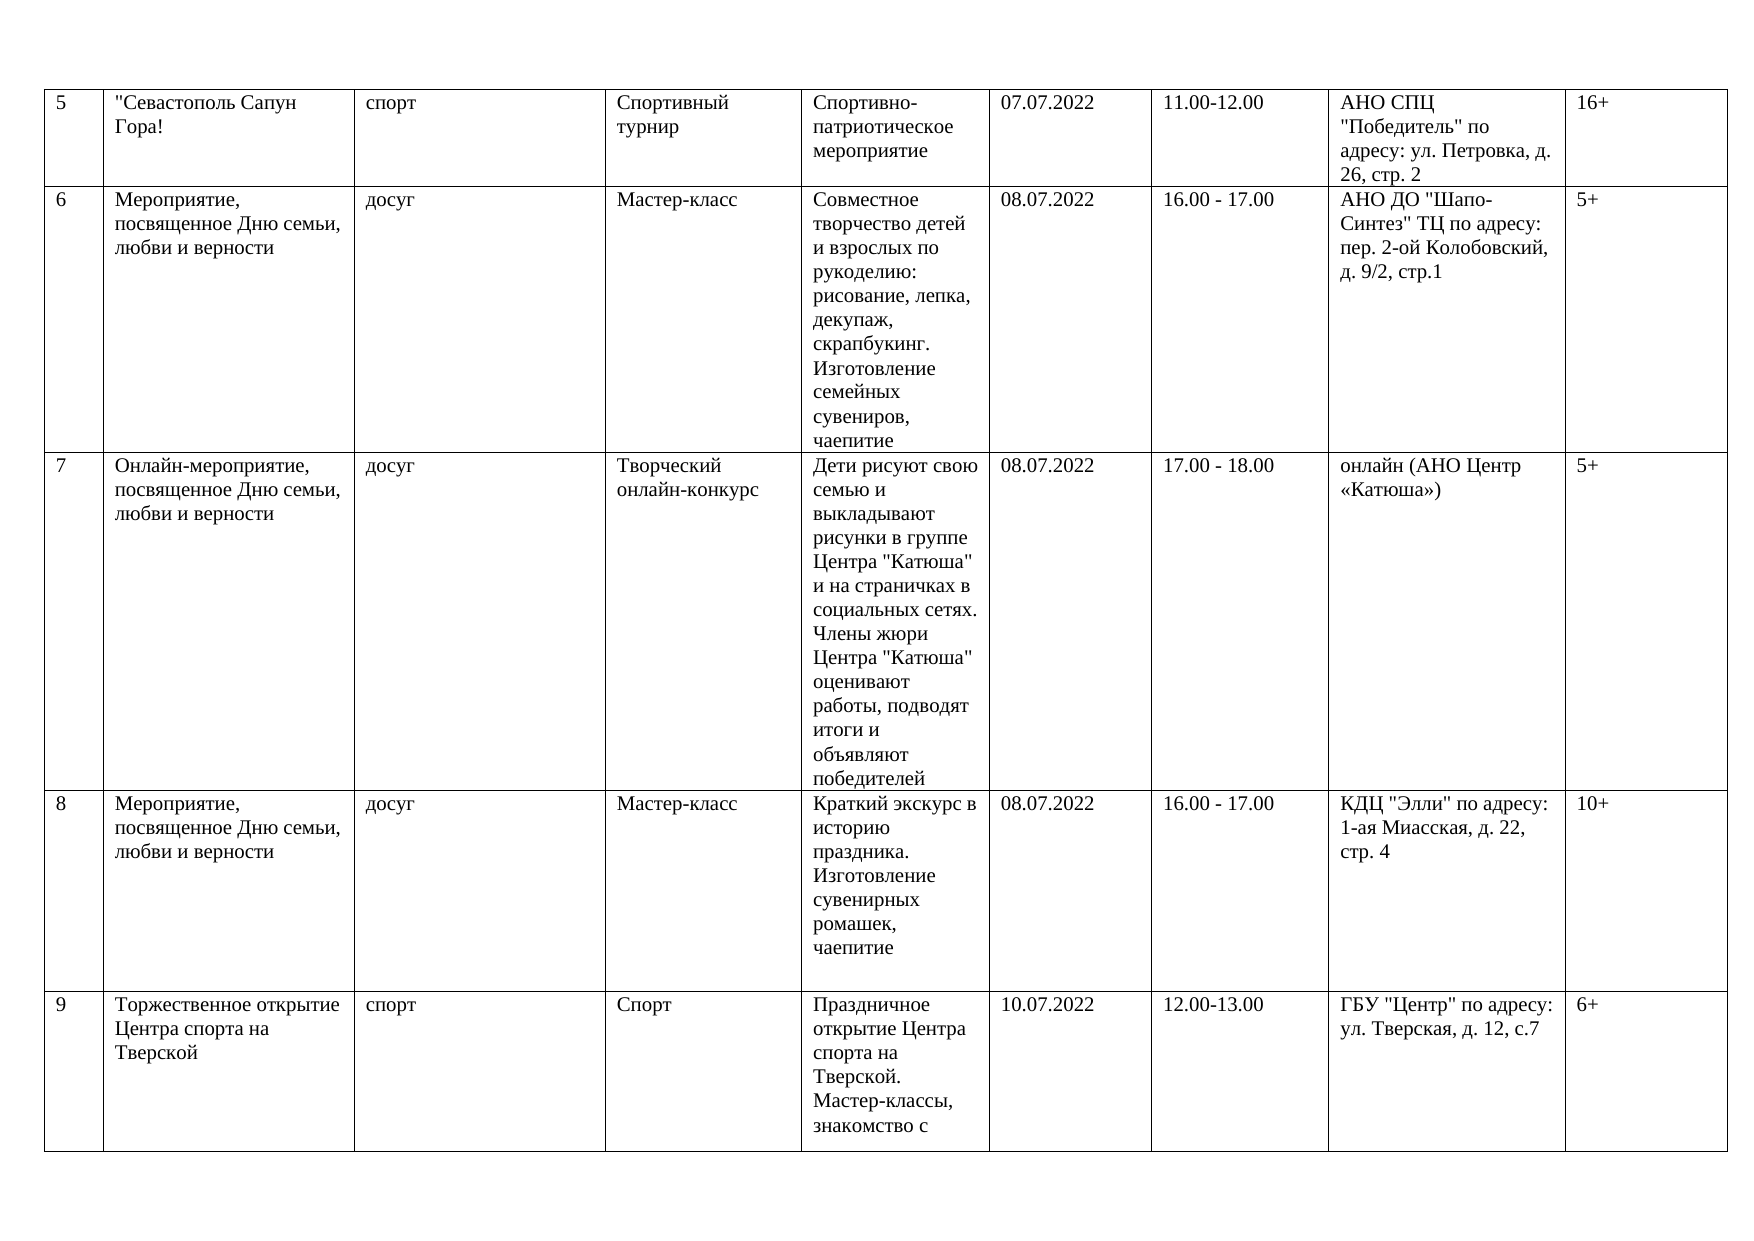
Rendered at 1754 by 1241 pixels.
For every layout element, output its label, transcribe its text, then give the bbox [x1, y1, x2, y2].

table_cell Онлайн-мероприятие, посвященное Дню семьи, любви и верности [104, 453, 354, 789]
table_cell Мастер-класс [606, 187, 801, 452]
table_cell 8 [45, 791, 103, 991]
table_cell Совместное творчество детей и взрослых по рукоделию: рисование, лепка, декупаж, скрапбукинг. Изготовление семейных сувениров, чаепитие [802, 187, 989, 452]
table_cell онлайн (АНО Центр «Катюша») [1329, 453, 1565, 789]
table_cell Творческий онлайн-конкурс [606, 453, 801, 789]
table_cell Спортивно-патриотическое мероприятие [802, 90, 989, 186]
table_cell Спорт [606, 992, 801, 1151]
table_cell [802, 992, 989, 1151]
table_cell 12.00-13.00 [1152, 992, 1328, 1151]
table_cell 16.00 - 17.00 [1152, 791, 1328, 991]
table_cell 16.00 - 17.00 [1152, 187, 1328, 452]
table_cell Краткий экскурс в историю праздника. Изготовление сувенирных ромашек, чаепитие [802, 791, 989, 991]
table_cell 10.07.2022 [990, 992, 1151, 1151]
table_cell 10+ [1566, 791, 1727, 991]
table_cell 16+ [1566, 90, 1727, 186]
table_cell Спортивный турнир [606, 90, 801, 186]
table_cell 6+ [1566, 992, 1727, 1151]
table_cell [1329, 992, 1565, 1151]
table_cell Мероприятие, посвященное Дню семьи, любви и верности [104, 791, 354, 991]
table_cell 11.00-12.00 [1152, 90, 1328, 186]
table_cell 6 [45, 187, 103, 452]
table_cell досуг [355, 187, 605, 452]
table_cell 5+ [1566, 187, 1727, 452]
table_cell 08.07.2022 [990, 187, 1151, 452]
table_cell КДЦ "Элли" по адресу: 1-ая Миасская, д. 22, стр. 4 [1329, 791, 1565, 991]
table_cell досуг [355, 453, 605, 789]
table_cell досуг [355, 791, 605, 991]
table_cell 08.07.2022 [990, 453, 1151, 789]
table_cell Мероприятие, посвященное Дню семьи, любви и верности [104, 187, 354, 452]
table_cell Дети рисуют свою семью и выкладывают рисунки в группе Центра "Катюша" и на страничках в социальных сетях. Члены жюри Центра "Катюша" оценивают работы, подводят итоги и объявляют победителей [802, 453, 989, 789]
table_cell Мастер-класс [606, 791, 801, 991]
table_cell 07.07.2022 [990, 90, 1151, 186]
table_cell 7 [45, 453, 103, 789]
table_cell спорт [355, 90, 605, 186]
table_cell 5 [45, 90, 103, 186]
table_cell "Севастополь Сапун Гора! [104, 90, 354, 186]
table_cell 5+ [1566, 453, 1727, 789]
table_cell спорт [355, 992, 605, 1151]
table_cell АНО ДО "Шапо-Синтез" ТЦ по адресу: пер. 2-ой Колобовский, д. 9/2, стр.1 [1329, 187, 1565, 452]
table_cell АНО СПЦ "Победитель" по адресу: ул. Петровка, д. 26, стр. 2 [1329, 90, 1565, 186]
table_cell 9 [45, 992, 103, 1151]
table_cell 08.07.2022 [990, 791, 1151, 991]
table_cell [104, 992, 354, 1151]
table_cell 17.00 - 18.00 [1152, 453, 1328, 789]
